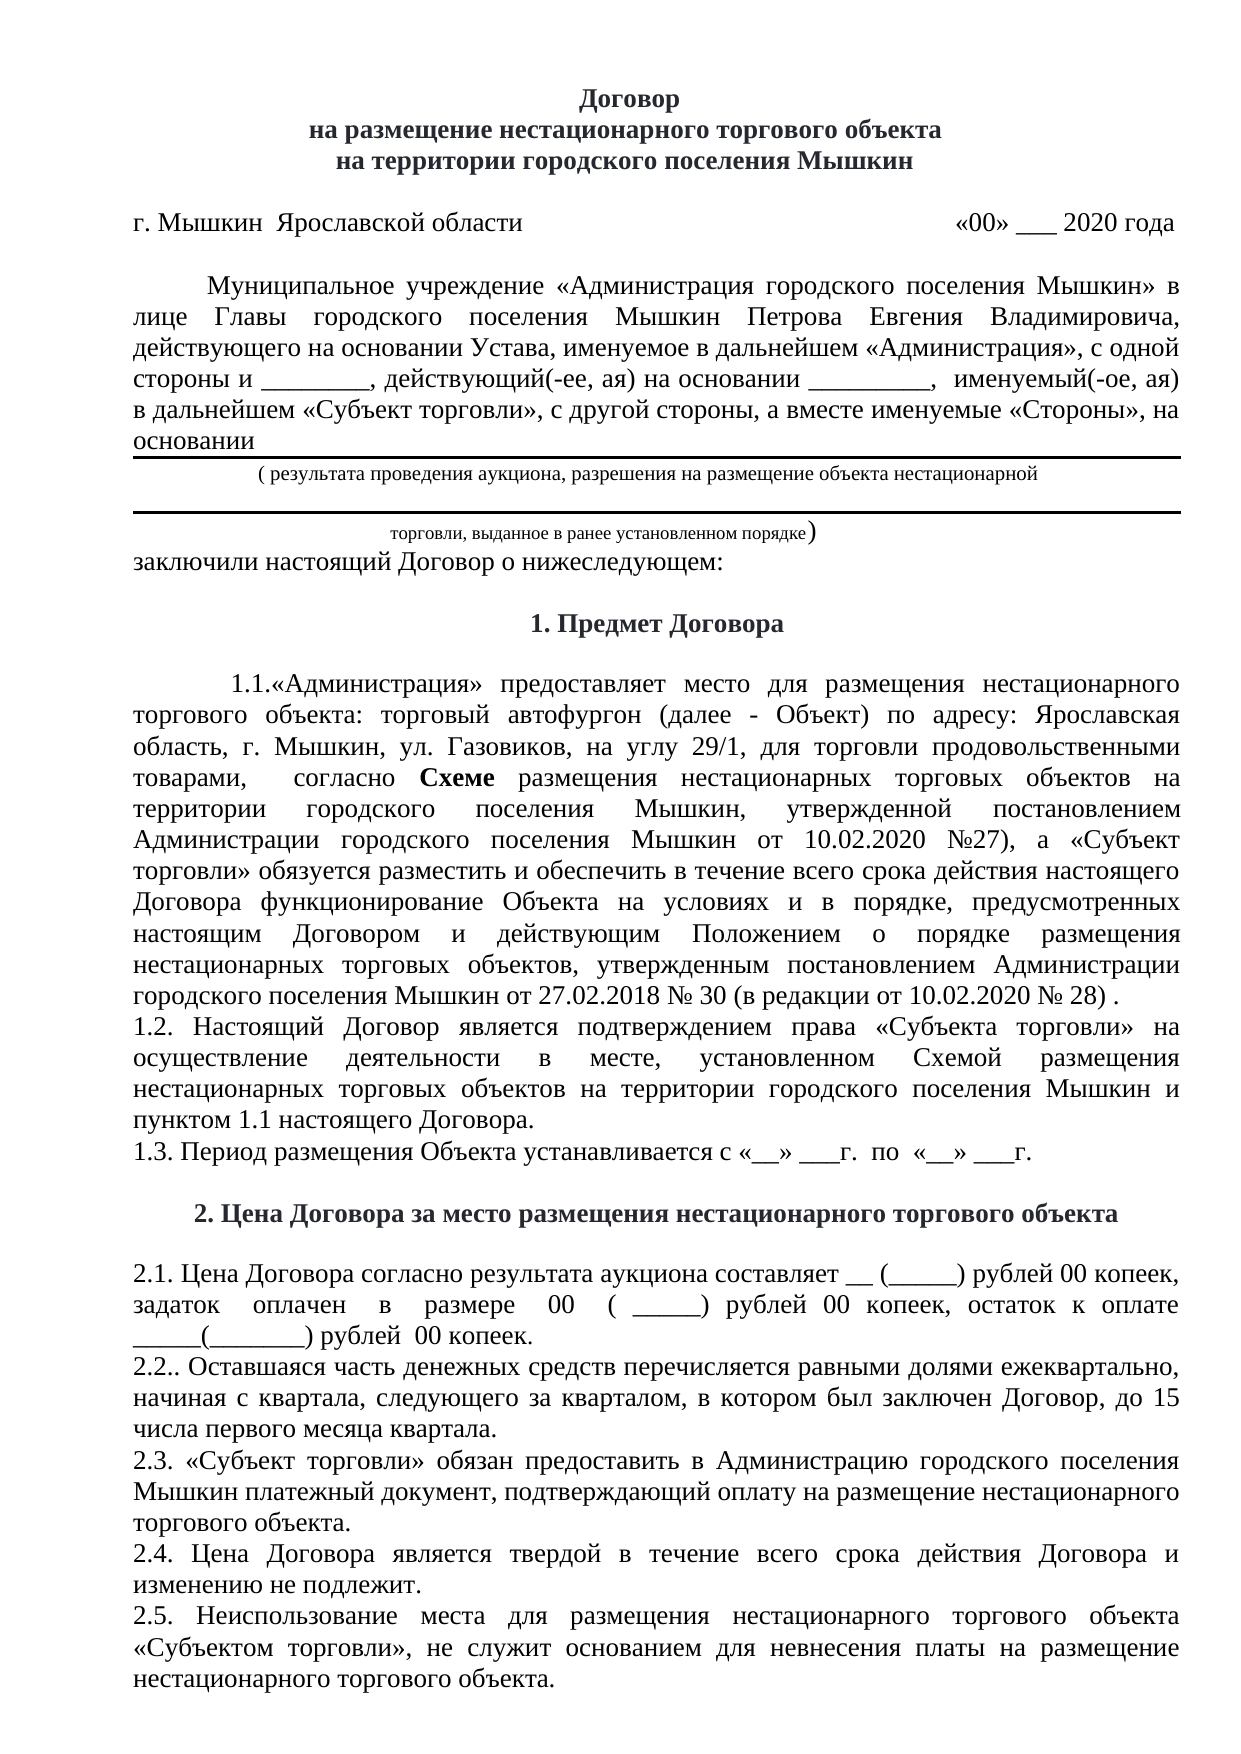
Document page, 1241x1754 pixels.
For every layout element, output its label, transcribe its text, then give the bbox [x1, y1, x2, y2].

subtitle 2. Цена Договора за место размещения нестационарного торгового объекта [133, 1197, 1181, 1228]
text 1.2. Настоящий Договор является подтверждением права «Субъекта торговли» на осуществление деятельности в месте, установленном Схемой размещения нестационарных торговых объектов на территории городского поселения Мышкин и пунктом 1.1 настоящего Договора. [133, 1010, 1181, 1135]
subtitle 1. Предмет Договора [133, 608, 1181, 639]
text 1.3. Период размещения Объекта устанавливается с «__» ___г. по «__» ___г. [133, 1135, 1181, 1166]
text 2.3. «Субъект торговли» обязан предоставить в Администрацию городского поселения Мышкин платежный документ, подтверждающий оплату на размещение нестационарного торгового объекта. [133, 1444, 1181, 1537]
text Муниципальное учреждение «Администрация городского поселения Мышкин» в лице Главы городского поселения Мышкин Петрова Евгения Владимировича, действующего на основании Устава, именуемое в дальнейшем «Администрация», с одной стороны и ________, действующий(-ее, ая) на основании _________, именуемый(-ое, ая) в дальнейшем «Субъект торговли», с другой стороны, а вместе именуемые «Стороны», на основании [133, 269, 1181, 456]
text торговли, выданное в ранее установленном порядке) [133, 514, 1181, 545]
subtitle Договор [133, 82, 1181, 113]
text 2.1. Цена Договора согласно результата аукциона составляет __ (_____) рублей 00 копеек, задаток оплачен в размере 00 ( _____) рублей 00 копеек, остаток к оплате _____(_______) рублей 00 копеек. [133, 1257, 1181, 1350]
text заключили настоящий Договор о нижеследующем: [133, 545, 1181, 576]
text 2.4. Цена Договора является твердой в течение всего срока действия Договора и изменению не подлежит. [133, 1537, 1181, 1599]
text 1.1.«Администрация» предоставляет место для размещения нестационарного торгового объекта: торговый автофургон (далее - Объект) по адресу: Ярославская область, г. Мышкин, ул. Газовиков, на углу 29/1, для торговли продовольственными товарами, согласно Схеме размещения нестационарных торговых объектов на территории городского поселения Мышкин, утвержденной постановлением Администрации городского поселения Мышкин от 10.02.2020 №27), а «Субъект торговли» обязуется разместить и обеспечить в течение всего срока действия настоящего Договора функционирование Объекта на условиях и в порядке, предусмотренных настоящим Договором и действующим Положением о порядке размещения нестационарных торговых объектов, утвержденным постановлением Администрации городского поселения Мышкин от 27.02.2018 № 30 (в редакции от 10.02.2020 № 28) . [133, 667, 1181, 1010]
text ( результата проведения аукциона, разрешения на размещение объекта нестационарной [133, 459, 1181, 485]
text 2.2.. Оставшаяся часть денежных средств перечисляется равными долями ежеквартально, начиная с квартала, следующего за кварталом, в котором был заключен Договор, до 15 числа первого месяца квартала. [133, 1350, 1181, 1444]
subtitle на территории городского поселения Мышкин [133, 144, 1181, 175]
subtitle на размещение нестационарного торгового объекта [133, 113, 1181, 144]
text г. Мышкин Ярославской области «00» ___ 2020 года [133, 206, 1181, 238]
text 2.5. Неиспользование места для размещения нестационарного торгового объекта «Субъектом торговли», не служит основанием для невнесения платы на размещение нестационарного торгового объекта. [133, 1599, 1181, 1693]
